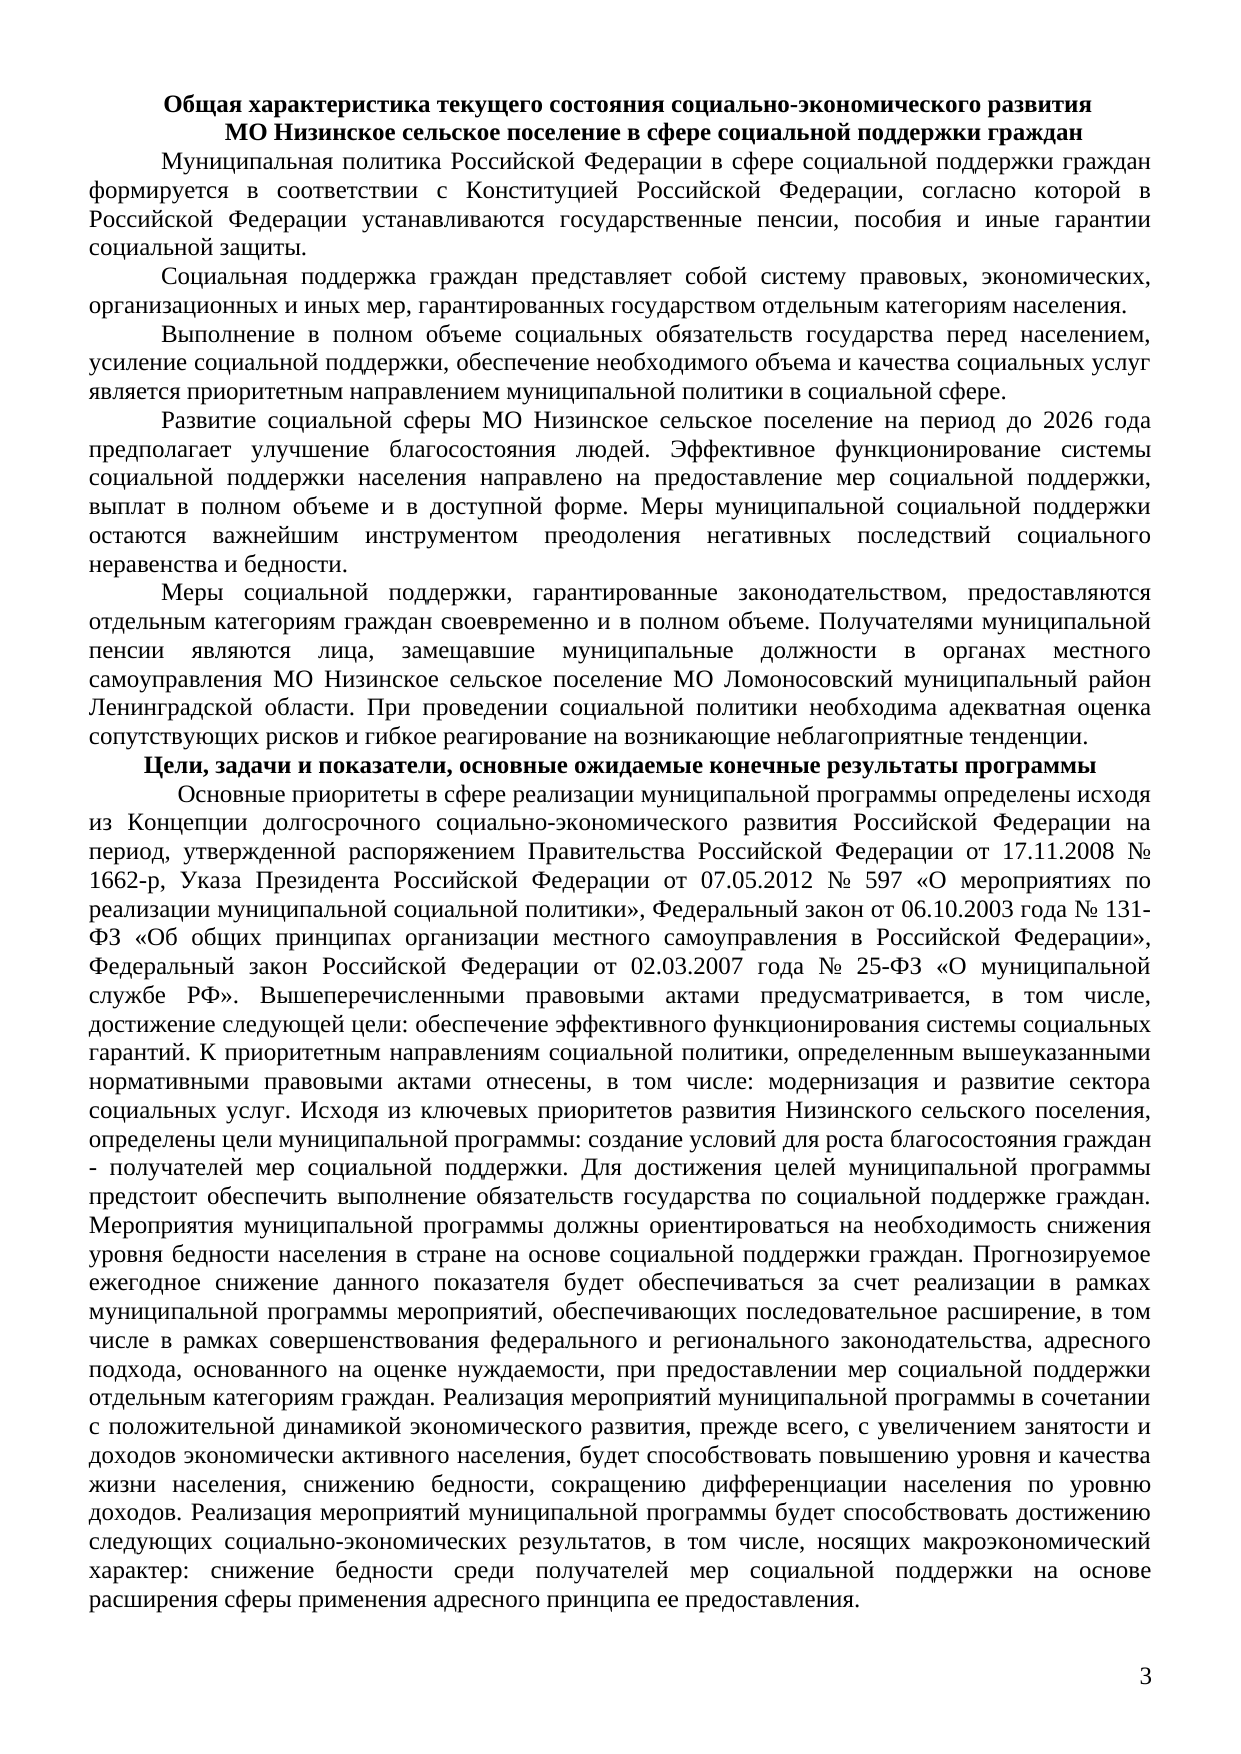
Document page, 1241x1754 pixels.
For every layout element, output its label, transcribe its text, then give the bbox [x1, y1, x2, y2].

text Меры социальной поддержки, гарантированные законодательством, предоставляются отдельным категориям граждан своевременно и в полном объеме. Получателями муниципальной пенсии являются лица, замещавшие муниципальные должности в органах местного самоуправления МО Низинское сельское поселение МО Ломоносовский муниципальный район Ленинградской области. При проведении социальной политики необходима адекватная оценка сопутствующих рисков и гибкое реагирование на возникающие неблагоприятные тенденции. [89, 577, 1152, 750]
text Социальная поддержка граждан представляет собой систему правовых, экономических, организационных и иных мер, гарантированных государством отдельным категориям населения. [89, 261, 1152, 319]
text Общая характеристика текущего состояния социально-экономического развития [103, 89, 1152, 117]
text Муниципальная политика Российской Федерации в сфере социальной поддержки граждан формируется в соответствии с Конституцией Российской Федерации, согласно которой в Российской Федерации устанавливаются государственные пенсии, пособия и иные гарантии социальной защиты. [89, 146, 1152, 261]
text Цели, задачи и показатели, основные ожидаемые конечные результаты программы [89, 750, 1152, 779]
text Выполнение в полном объеме социальных обязательств государства перед населением, усиление социальной поддержки, обеспечение необходимого объема и качества социальных услуг является приоритетным направлением муниципальной политики в социальной сфере. [89, 319, 1152, 405]
text Развитие социальной сферы МО Низинское сельское поселение на период до 2026 года предполагает улучшение благосостояния людей. Эффективное функционирование системы социальной поддержки населения направлено на предоставление мер социальной поддержки, выплат в полном объеме и в доступной форме. Меры муниципальной социальной поддержки остаются важнейшим инструментом преодоления негативных последствий социального неравенства и бедности. [89, 405, 1152, 577]
text МО Низинское сельское поселение в сфере социальной поддержки граждан [89, 117, 1152, 146]
text Основные приоритеты в сфере реализации муниципальной программы определены исходя из Концепции долгосрочного социально-экономического развития Российской Федерации на период, утвержденной распоряжением Правительства Российской Федерации от 17.11.2008 № 1662-р, Указа Президента Российской Федерации от 07.05.2012 № 597 «О мероприятиях по реализации муниципальной социальной политики», Федеральный закон от 06.10.2003 года № 131-ФЗ «Об общих принципах организации местного самоуправления в Российской Федерации», Федеральный закон Российской Федерации от 02.03.2007 года № 25-ФЗ «О муниципальной службе РФ». Вышеперечисленными правовыми актами предусматривается, в том числе, достижение следующей цели: обеспечение эффективного функционирования системы социальных гарантий. К приоритетным направлениям социальной политики, определенным вышеуказанными нормативными правовыми актами отнесены, в том числе: модернизация и развитие сектора социальных услуг. Исходя из ключевых приоритетов развития Низинского сельского поселения, определены цели муниципальной программы: создание условий для роста благосостояния граждан - получателей мер социальной поддержки. Для достижения целей муниципальной программы предстоит обеспечить выполнение обязательств государства по социальной поддержке граждан. Мероприятия муниципальной программы должны ориентироваться на необходимость снижения уровня бедности населения в стране на основе социальной поддержки граждан. Прогнозируемое ежегодное снижение данного показателя будет обеспечиваться за счет реализации в рамках муниципальной программы мероприятий, обеспечивающих последовательное расширение, в том числе в рамках совершенствования федерального и регионального законодательства, адресного подхода, основанного на оценке нуждаемости, при предоставлении мер социальной поддержки отдельным категориям граждан. Реализация мероприятий муниципальной программы в сочетании с положительной динамикой экономического развития, прежде всего, с увеличением занятости и доходов экономически активного населения, будет способствовать повышению уровня и качества жизни населения, снижению бедности, сокращению дифференциации населения по уровню доходов. Реализация мероприятий муниципальной программы будет способствовать достижению следующих социально-экономических результатов, в том числе, носящих макроэкономический характер: снижение бедности среди получателей мер социальной поддержки на основе расширения сферы применения адресного принципа ее предоставления. [89, 779, 1152, 1612]
